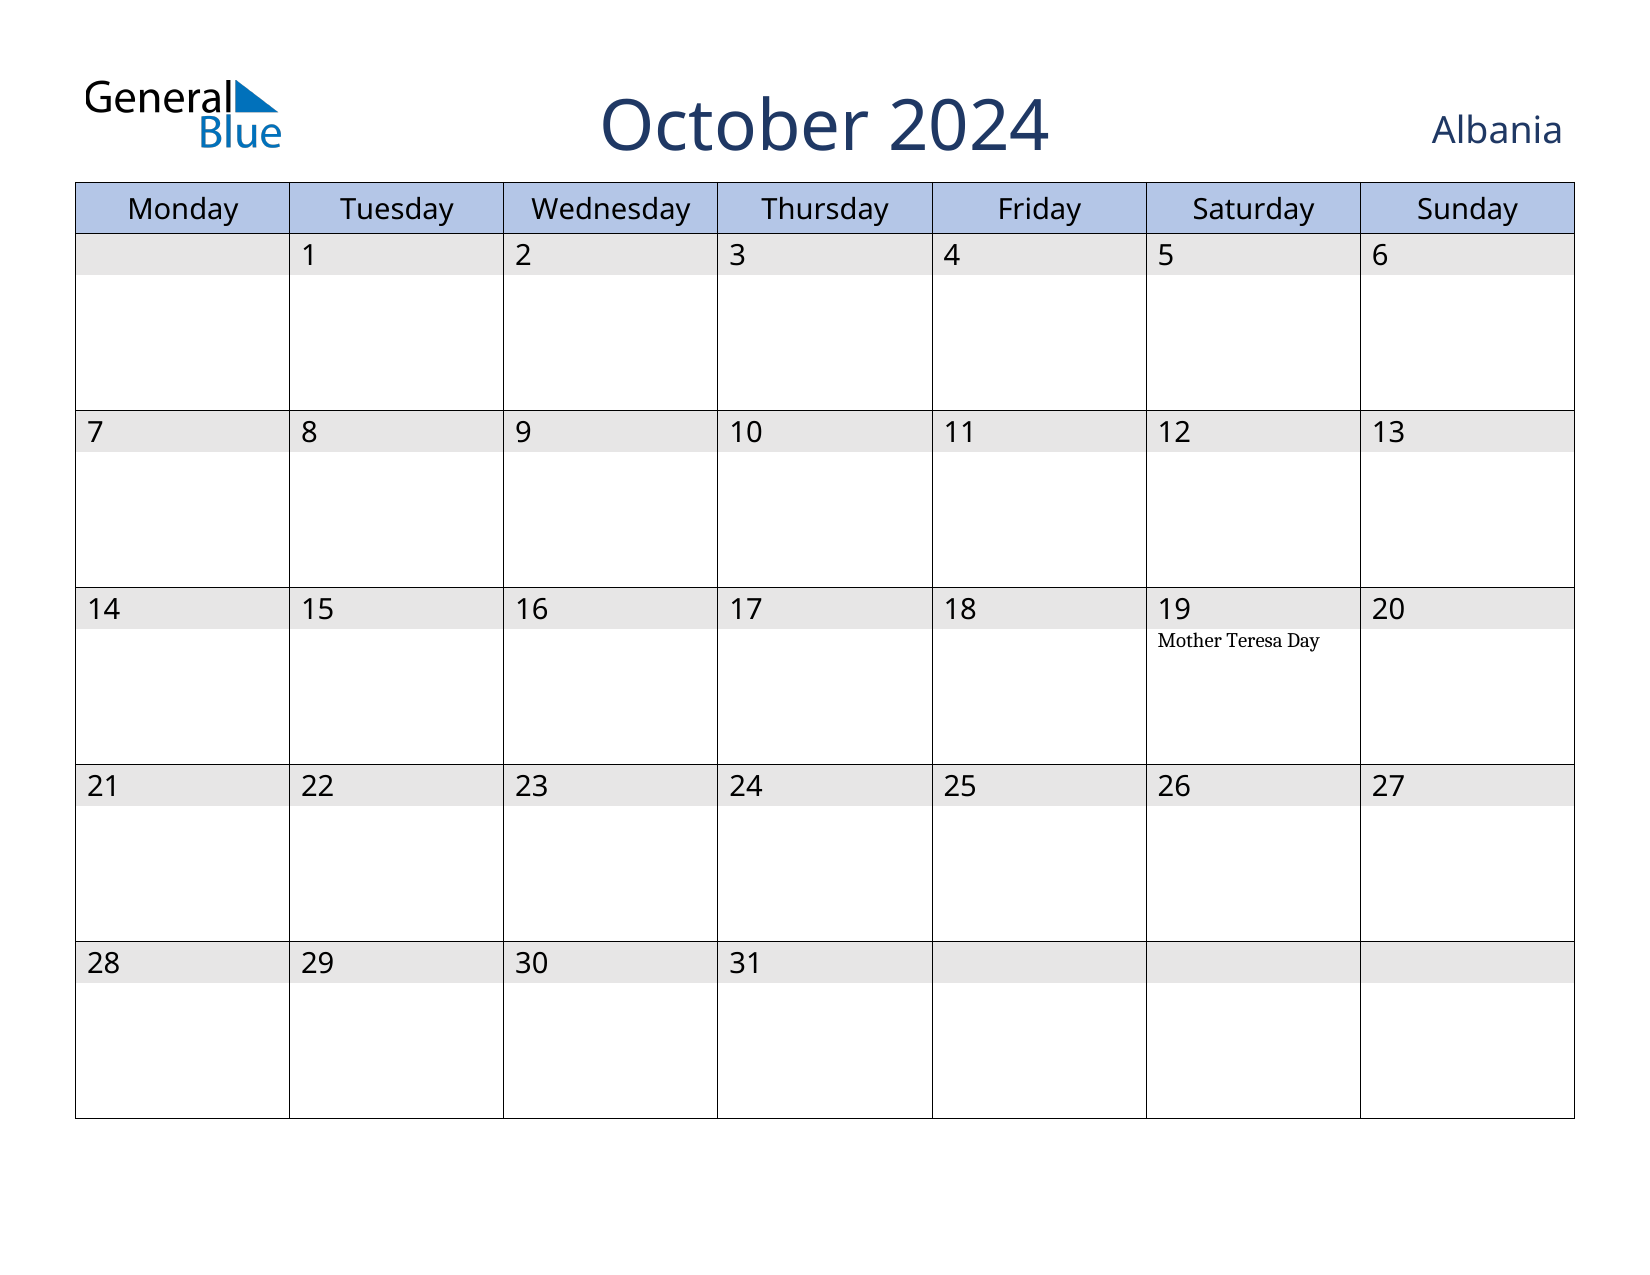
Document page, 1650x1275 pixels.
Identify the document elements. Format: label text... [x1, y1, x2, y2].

table_cell 24 [718, 765, 932, 806]
table_cell Sunday [1361, 183, 1574, 233]
table_cell Wednesday [504, 183, 717, 233]
table_cell [933, 806, 1146, 941]
table_cell 18 [933, 588, 1146, 629]
table_cell [504, 629, 717, 764]
table_cell [290, 983, 503, 1118]
table_cell [1147, 983, 1360, 1118]
table_cell 11 [933, 411, 1146, 452]
table_cell 14 [76, 588, 289, 629]
table_cell [718, 275, 932, 410]
table_cell [290, 806, 503, 941]
table_header October 2024 [504, 75, 1146, 182]
table_cell [504, 806, 717, 941]
table_cell 2 [504, 234, 717, 275]
table_cell [718, 452, 932, 587]
table_cell [1361, 275, 1574, 410]
table_cell [504, 275, 717, 410]
table_cell [290, 629, 503, 764]
table_cell [718, 629, 932, 764]
table_cell Thursday [718, 183, 932, 233]
table_cell [76, 806, 289, 941]
table_cell [76, 983, 289, 1118]
table_cell 20 [1361, 588, 1574, 629]
table_cell 9 [504, 411, 717, 452]
table_cell 29 [290, 942, 503, 983]
table_cell 27 [1361, 765, 1574, 806]
table_cell [933, 629, 1146, 764]
table_cell [933, 275, 1146, 410]
table_cell [1361, 942, 1574, 983]
table_cell 23 [504, 765, 717, 806]
table_cell 8 [290, 411, 503, 452]
table_cell [718, 806, 932, 941]
table_cell [718, 983, 932, 1118]
table_cell 4 [933, 234, 1146, 275]
table_cell 13 [1361, 411, 1574, 452]
table_cell [1147, 942, 1360, 983]
table_cell 25 [933, 765, 1146, 806]
table_cell [1361, 452, 1574, 587]
table_cell 21 [76, 765, 289, 806]
table_cell [1147, 275, 1360, 410]
table_header Albania [1146, 75, 1574, 182]
picture [86, 80, 281, 148]
table_cell [1147, 806, 1360, 941]
table_cell Monday [76, 183, 289, 233]
table_cell 19 [1147, 588, 1360, 629]
table_cell 7 [76, 411, 289, 452]
table_cell [76, 629, 289, 764]
table_cell [933, 942, 1146, 983]
table_cell [1147, 452, 1360, 587]
table_cell 28 [76, 942, 289, 983]
table_cell 17 [718, 588, 932, 629]
table_cell 16 [504, 588, 717, 629]
table_cell 6 [1361, 234, 1574, 275]
table_cell [290, 452, 503, 587]
table_cell 12 [1147, 411, 1360, 452]
table_cell 3 [718, 234, 932, 275]
table_cell 31 [718, 942, 932, 983]
table_cell [933, 452, 1146, 587]
table_cell [76, 452, 289, 587]
table_cell [1361, 629, 1574, 764]
table_cell [1361, 983, 1574, 1118]
table_header [76, 75, 503, 182]
table_cell 26 [1147, 765, 1360, 806]
table_cell [76, 275, 289, 410]
table_cell Friday [933, 183, 1146, 233]
table_cell 22 [290, 765, 503, 806]
table_cell Mother Teresa Day [1147, 629, 1360, 764]
table_cell [76, 234, 289, 275]
table_cell Saturday [1147, 183, 1360, 233]
table_cell 15 [290, 588, 503, 629]
table_cell 30 [504, 942, 717, 983]
table_cell 5 [1147, 234, 1360, 275]
table_cell 10 [718, 411, 932, 452]
table_cell 1 [290, 234, 503, 275]
table_cell [504, 983, 717, 1118]
table_cell [290, 275, 503, 410]
table_cell Tuesday [290, 183, 503, 233]
table_cell [1361, 806, 1574, 941]
table_cell [504, 452, 717, 587]
table_cell [933, 983, 1146, 1118]
